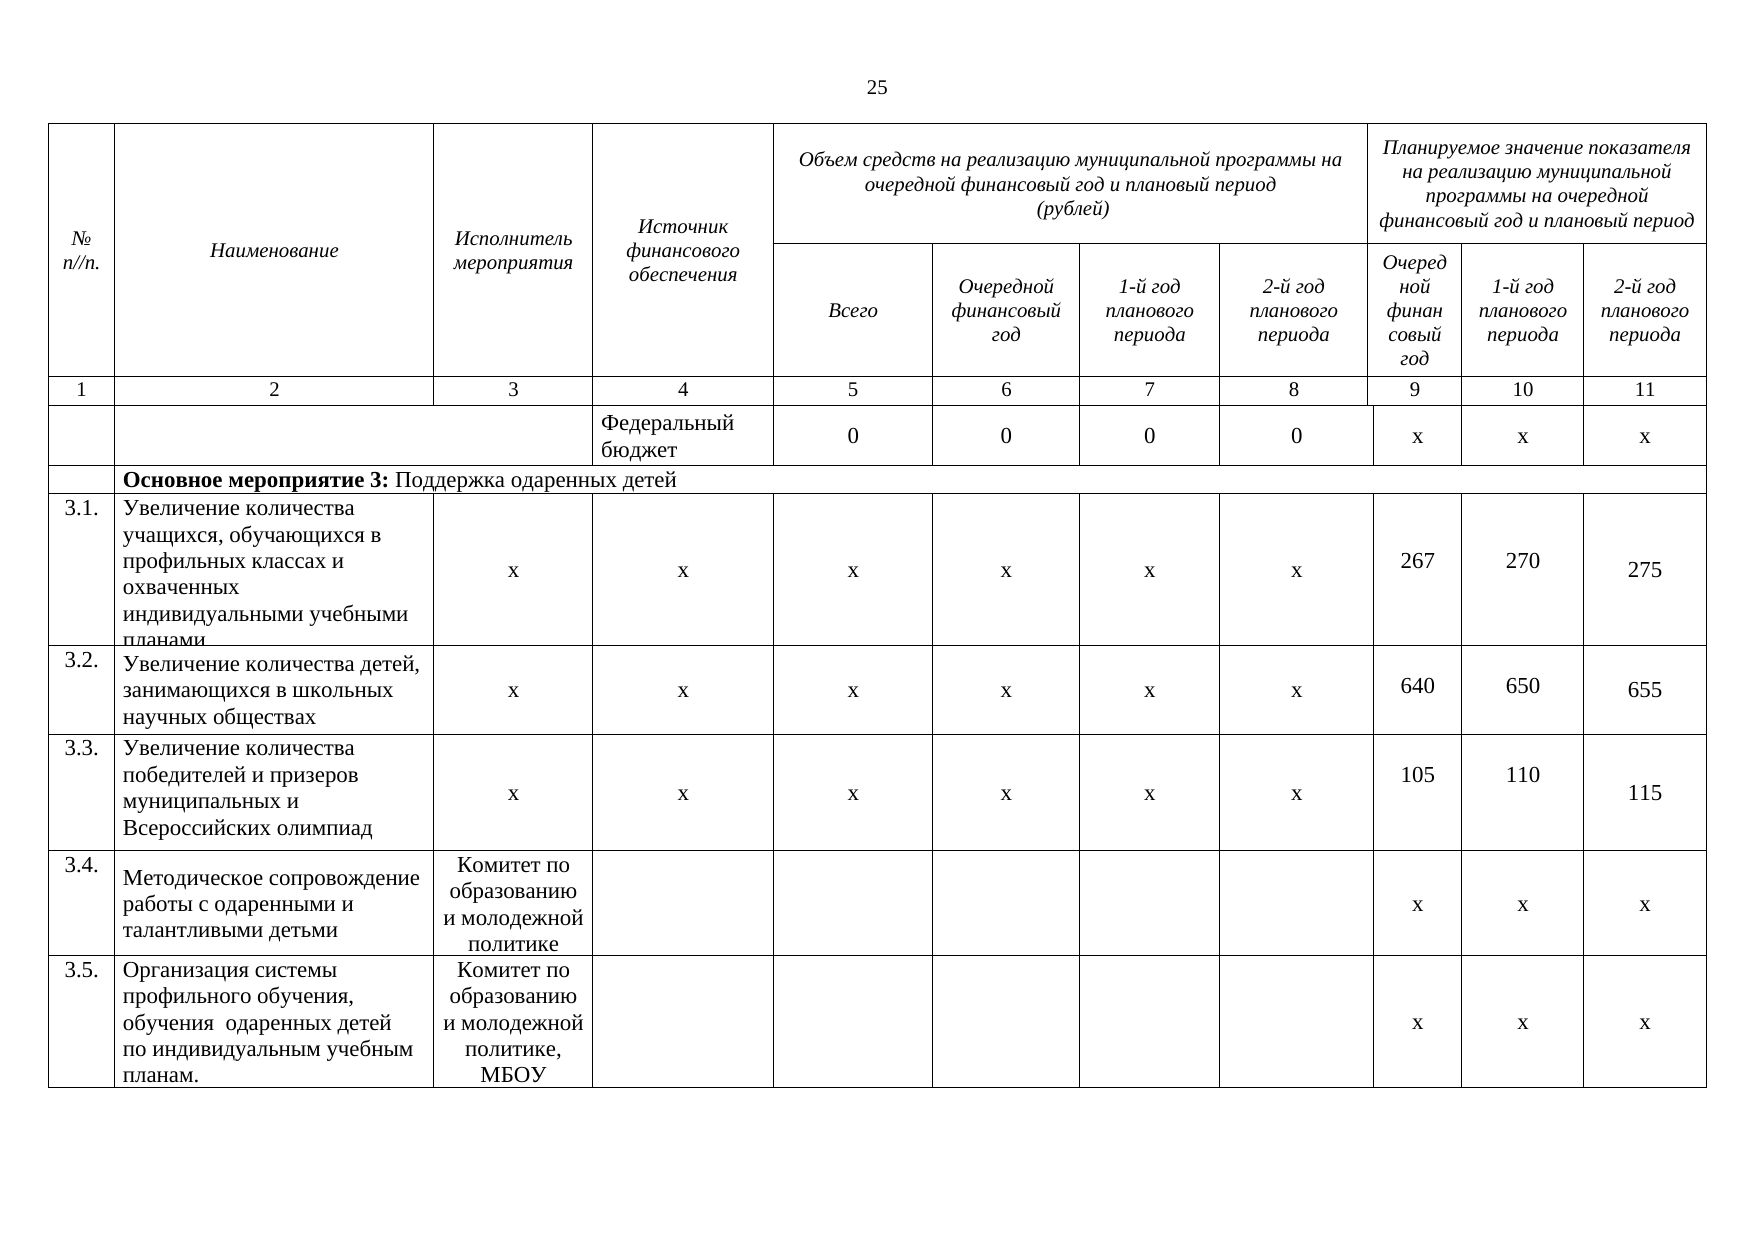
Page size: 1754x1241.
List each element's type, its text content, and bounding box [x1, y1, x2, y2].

table_cell х [1220, 646, 1373, 733]
table_cell х [1584, 956, 1706, 1087]
table_cell 3.2. [49, 646, 114, 733]
table_cell х [774, 494, 932, 645]
table_cell Всего [774, 244, 932, 376]
table_cell 115 [1584, 735, 1706, 850]
table_cell 0 [933, 406, 1079, 465]
table_cell х [1220, 494, 1373, 645]
table_cell х [774, 646, 932, 733]
table_cell х [1080, 735, 1219, 850]
table_cell 3.1. [49, 494, 114, 645]
table_cell 3.3. [49, 735, 114, 850]
table_cell х [1584, 406, 1706, 465]
table_cell 0 [1220, 406, 1373, 465]
table_cell х [1080, 494, 1219, 645]
table_cell Увеличение количества учащихся, обучающихся в профильных классах и охваченных индивидуальными учебными планами [115, 494, 433, 645]
table_cell 650 [1462, 646, 1583, 733]
table_cell х [1462, 406, 1583, 465]
table_cell х [1374, 956, 1461, 1087]
table_header Объем средств на реализацию муниципальной программы на очередной финансовый год и плановый период (рублей) [774, 124, 1367, 243]
table_cell 655 [1584, 646, 1706, 733]
table_header Источник финансового обеспечения [593, 124, 773, 376]
table_cell х [1374, 406, 1461, 465]
table_header № п//п. [49, 124, 114, 376]
table_cell 3.4. [49, 851, 114, 955]
table_cell Очеред ной финан совый год [1368, 244, 1461, 376]
table_cell 8 [1220, 377, 1367, 405]
table_cell 110 [1462, 735, 1583, 850]
table_cell 640 [1374, 646, 1461, 733]
table_cell 4 [593, 377, 773, 405]
table_cell 1-й год планового периода [1462, 244, 1583, 376]
table_cell [1220, 851, 1373, 955]
table_cell [1080, 851, 1219, 955]
table_cell 9 [1368, 377, 1461, 405]
table_cell [593, 851, 773, 955]
table_cell 267 [1374, 494, 1461, 645]
table_cell Увеличение количества детей, занимающихся в школьных научных обществах [115, 646, 433, 733]
table_cell х [933, 494, 1079, 645]
table_cell 105 [1374, 735, 1461, 850]
table_cell 6 [933, 377, 1079, 405]
table_cell Увеличение количества победителей и призеров муниципальных и Всероссийских олимпиад школьников [115, 735, 433, 850]
table_cell 2-й год планового периода [1220, 244, 1367, 376]
table_cell х [1374, 851, 1461, 955]
table_cell Основное мероприятие 3: Поддержка одаренных детей [115, 466, 1706, 493]
table_cell 1 [49, 377, 114, 405]
table_cell 7 [1080, 377, 1219, 405]
table_cell 3.5. [49, 956, 114, 1087]
table_cell Комитет по образованию и молодежной политике, МБОУ [434, 956, 592, 1087]
table_cell Методическое сопровождение работы с одаренными и талантливыми детьми [115, 851, 433, 955]
table_cell х [434, 646, 592, 733]
table_header Исполнитель мероприятия [434, 124, 592, 376]
table_cell х [1584, 851, 1706, 955]
table_cell х [593, 494, 773, 645]
table_cell [774, 851, 932, 955]
table_cell [49, 466, 114, 493]
table_cell 275 [1584, 494, 1706, 645]
table_cell [1080, 956, 1219, 1087]
table_cell х [434, 494, 592, 645]
table_cell 270 [1462, 494, 1583, 645]
table_cell [933, 851, 1079, 955]
table_cell х [1462, 851, 1583, 955]
table_cell 1-й год планового периода [1080, 244, 1219, 376]
table_cell х [933, 646, 1079, 733]
table_cell [774, 956, 932, 1087]
table_cell 0 [1080, 406, 1219, 465]
table_cell 0 [774, 406, 932, 465]
table_cell х [1220, 735, 1373, 850]
table_cell Федеральный бюджет [593, 406, 773, 465]
table_cell х [434, 735, 592, 850]
table_cell Очередной финансовый год [933, 244, 1079, 376]
table_cell х [593, 646, 773, 733]
table_cell [1220, 956, 1373, 1087]
table_cell 5 [774, 377, 932, 405]
table_cell 3 [434, 377, 592, 405]
table_cell Комитет по образованию и молодежной политике [434, 851, 592, 955]
table_cell 2-й год планового периода [1584, 244, 1706, 376]
table_cell х [933, 735, 1079, 850]
table_cell х [593, 735, 773, 850]
table_cell х [1080, 646, 1219, 733]
table_cell 10 [1462, 377, 1583, 405]
table_cell 2 [115, 377, 433, 405]
table_cell Организация системы профильного обучения, обучения одаренных детей по индивидуальным учебным планам. [115, 956, 433, 1087]
table_cell 11 [1584, 377, 1706, 405]
table_cell [593, 956, 773, 1087]
table_cell х [774, 735, 932, 850]
table_header Наименование [115, 124, 433, 376]
table_cell [933, 956, 1079, 1087]
table_header Планируемое значение показателя на реализацию муниципальной программы на очередной финансовый год и плановый период [1368, 124, 1706, 243]
table_cell х [1462, 956, 1583, 1087]
